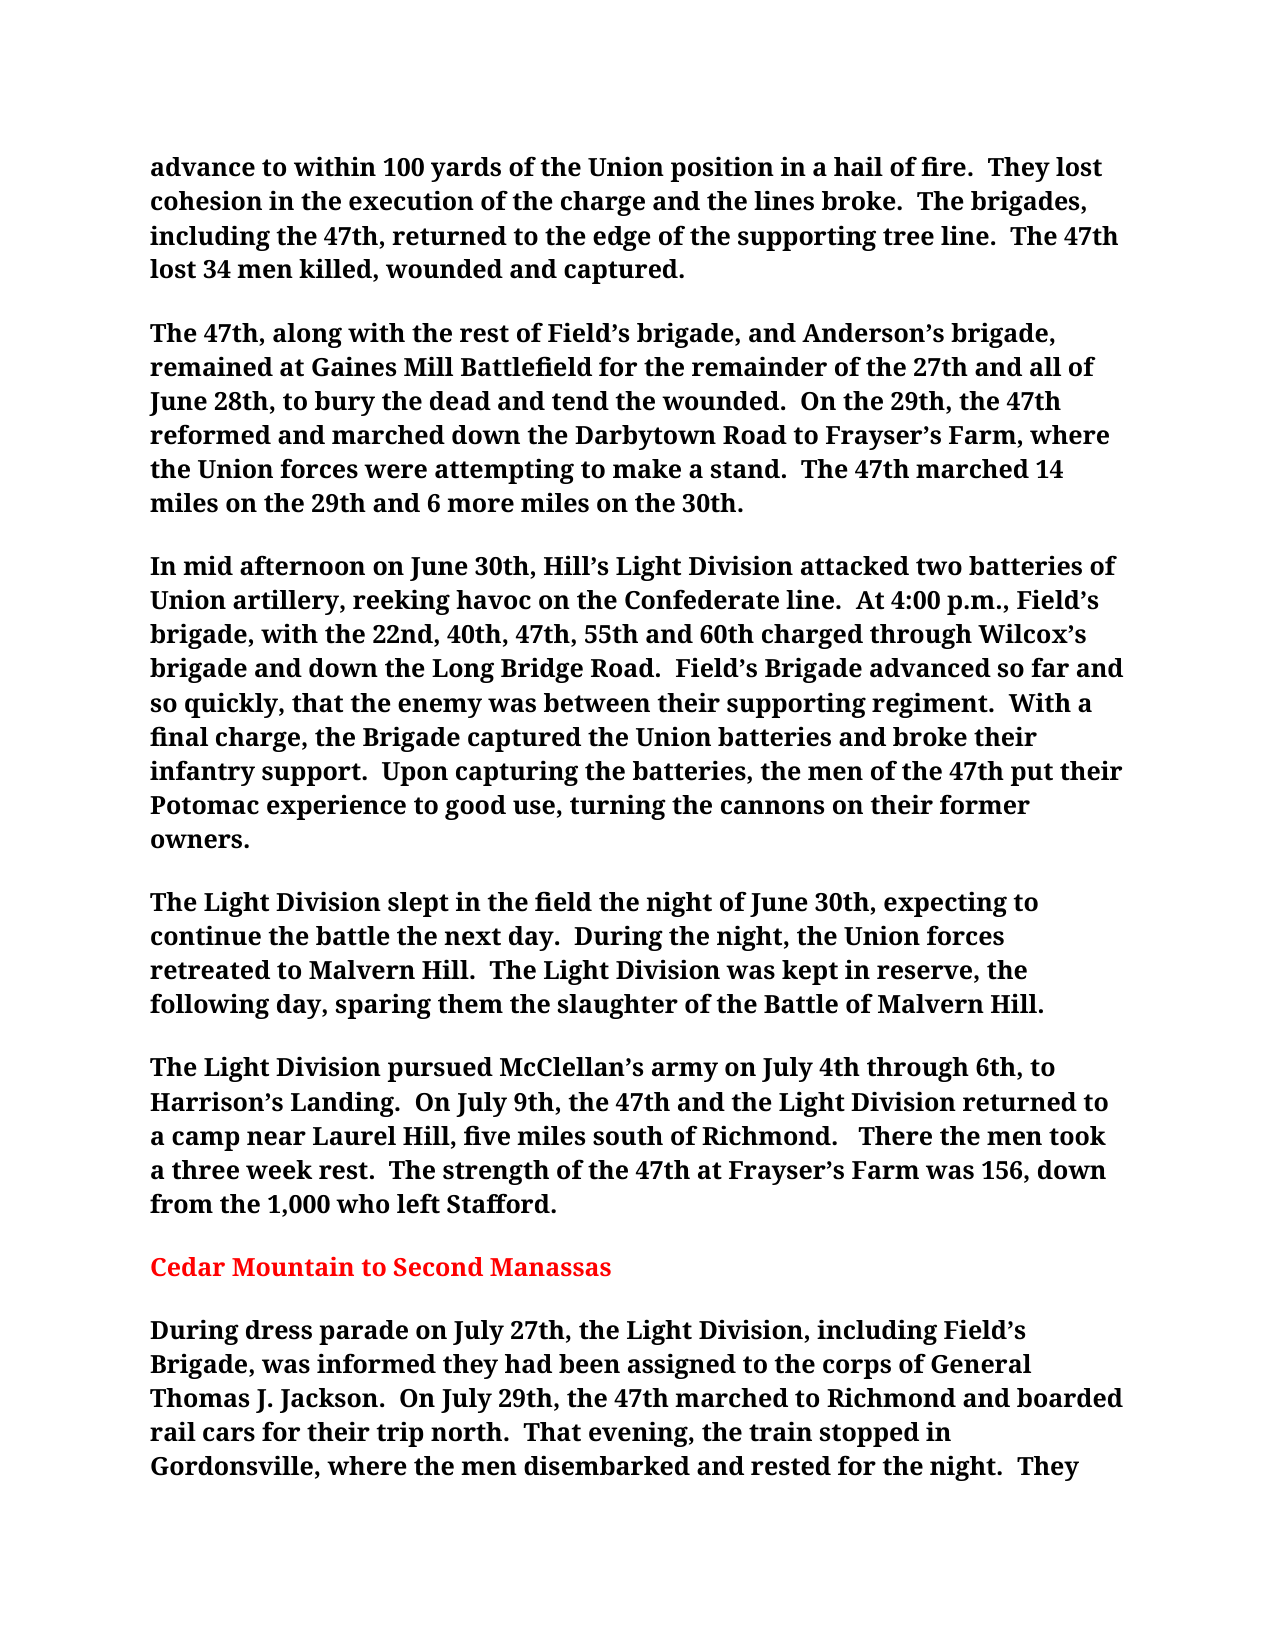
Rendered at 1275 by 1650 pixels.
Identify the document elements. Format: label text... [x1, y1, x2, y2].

text The 47th, along with the rest of Field’s brigade, and Anderson’s brigade, remained at Gaines Mill Battlefield for the remainder of the 27th and all of June 28th, to bury the dead and tend the wounded. On the 29th, the 47th reformed and marched down the Darbytown Road to Frayser’s Farm, where the Union forces were attempting to make a stand. The 47th marched 14 miles on the 29th and 6 more miles on the 30th. [150, 315, 1125, 520]
text Cedar Mountain to Second Manassas [150, 1249, 1125, 1284]
text In mid afternoon on June 30th, Hill’s Light Division attacked two batteries of Union artillery, reeking havoc on the Confederate line. At 4:00 p.m., Field’s brigade, with the 22nd, 40th, 47th, 55th and 60th charged through Wilcox’s brigade and down the Long Bridge Road. Field’s Brigade advanced so far and so quickly, that the enemy was between their supporting regiment. With a final charge, the Brigade captured the Union batteries and broke their infantry support. Upon capturing the batteries, the men of the 47th put their Potomac experience to good use, turning the cannons on their former owners. [150, 549, 1125, 856]
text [150, 150, 1125, 286]
text The Light Division slept in the field the night of June 30th, expecting to continue the battle the next day. During the night, the Union forces retreated to Malvern Hill. The Light Division was kept in reserve, the following day, sparing them the slaughter of the Battle of Malvern Hill. [150, 885, 1125, 1021]
text The Light Division pursued McClellan’s army on July 4th through 6th, to Harrison’s Landing. On July 9th, the 47th and the Light Division returned to a camp near Laurel Hill, five miles south of Richmond. There the men took a three week rest. The strength of the 47th at Frayser’s Farm was 156, down from the 1,000 who left Stafford. [150, 1050, 1125, 1220]
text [150, 1313, 1125, 1483]
